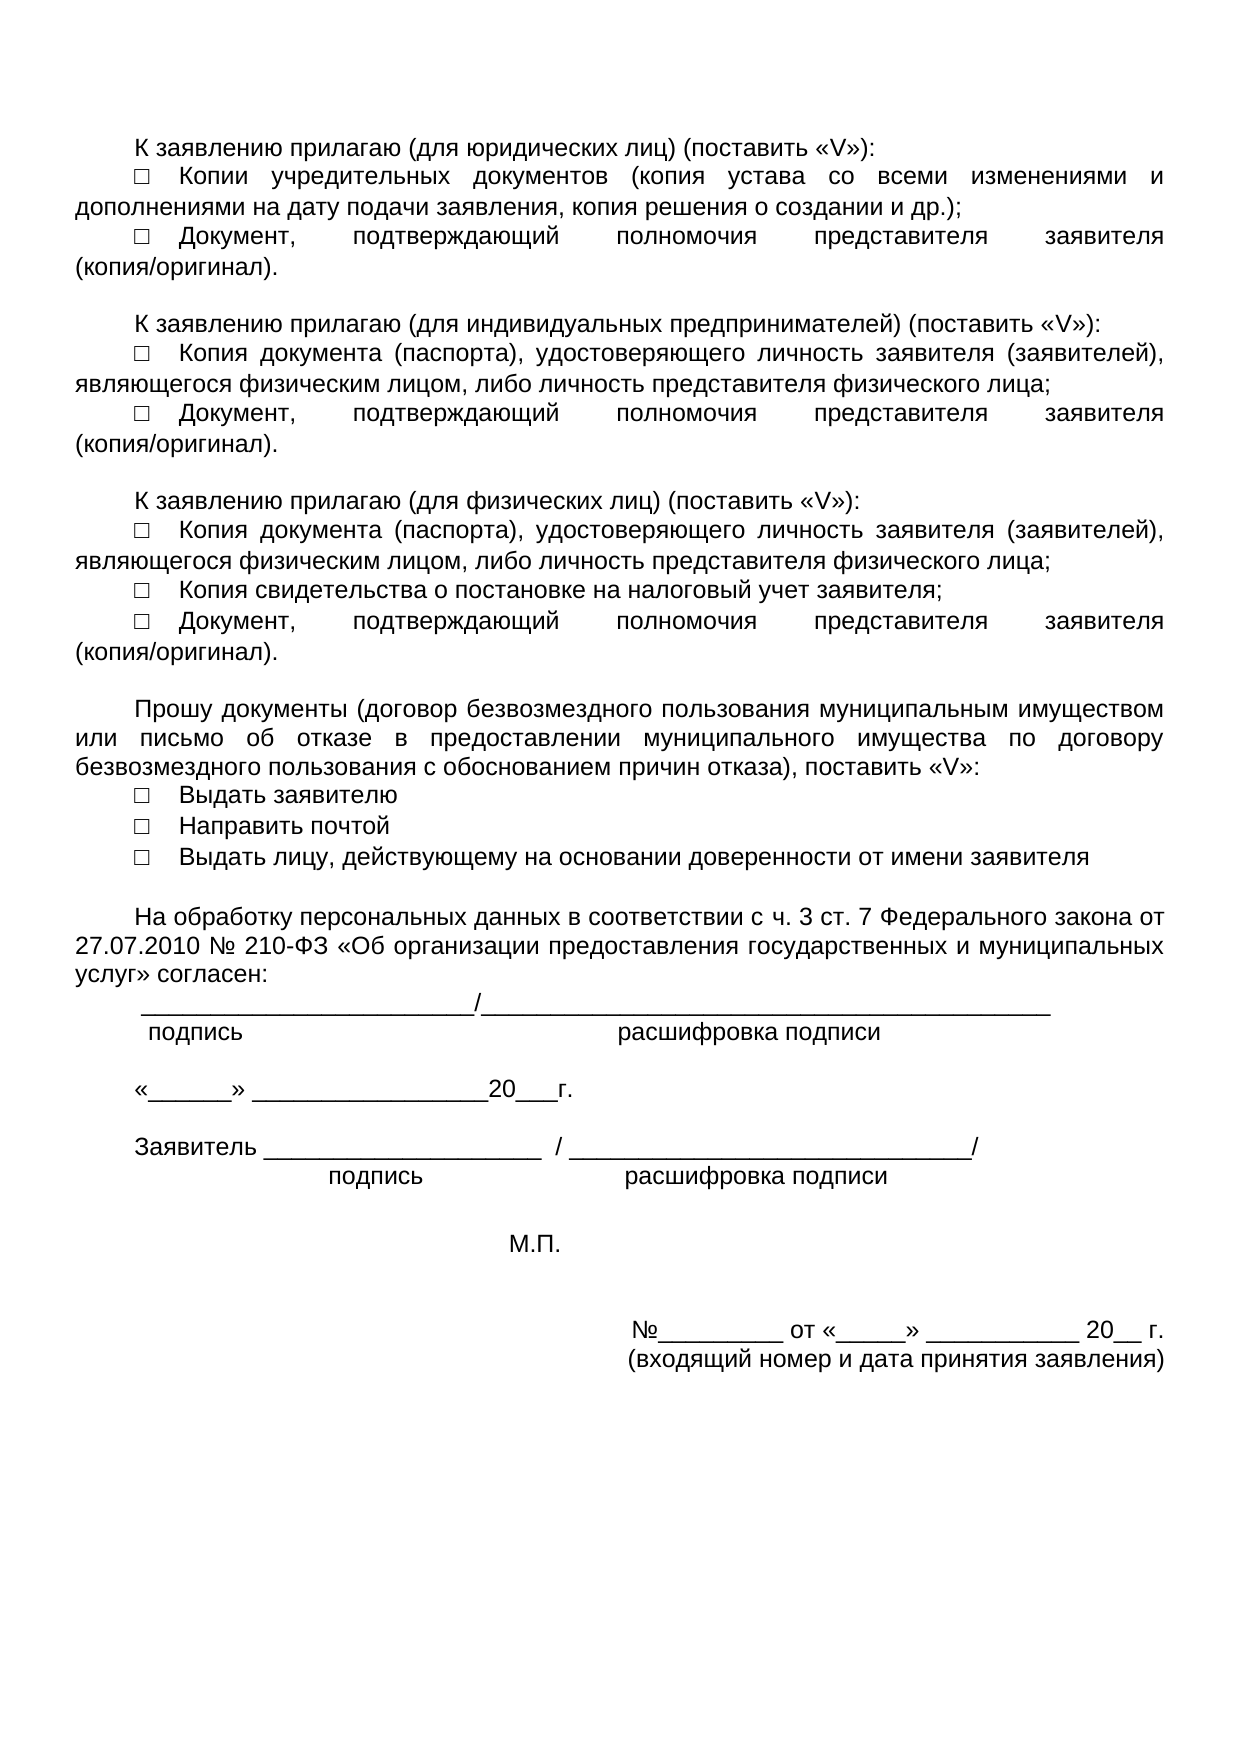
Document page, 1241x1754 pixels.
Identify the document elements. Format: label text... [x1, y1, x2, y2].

text «______» _________________20___г. [75, 1074, 1165, 1103]
text На обработку персональных данных в соответствии с ч. 3 ст. 7 Федерального закона от 27.07.2010 № 210-ФЗ «Об организации предоставления государственных и муниципальных услуг» согласен: [75, 902, 1165, 988]
text Заявитель ____________________ / _____________________________/ [75, 1132, 1165, 1161]
text №_________ от «_____» ___________ 20__ г. [75, 1315, 1165, 1344]
list Копия свидетельства о постановке на налоговый учет заявителя; [75, 575, 1165, 606]
list К заявлению прилагаю (для физических лиц) (поставить «V»): [75, 486, 1165, 515]
text (входящий номер и дата принятия заявления) [75, 1344, 1165, 1373]
text Прошу документы (договор безвозмездного пользования муниципальным имуществом или письмо об отказе в предоставлении муниципального имущества по договору безвозмездного пользования с обоснованием причин отказа), поставить «V»: [75, 694, 1165, 780]
list Копия документа (паспорта), удостоверяющего личность заявителя (заявителей), являющегося физическим лицом, либо личность представителя физического лица; [75, 515, 1165, 575]
list Документ, подтверждающий полномочия представителя заявителя (копия/оригинал). [75, 606, 1165, 665]
text М.П. [75, 1229, 1165, 1258]
list Документ, подтверждающий полномочия представителя заявителя (копия/оригинал). [75, 398, 1165, 457]
text подпись расшифровка подписи [75, 1161, 1165, 1189]
list Выдать лицу, действующему на основании доверенности от имени заявителя [75, 842, 1165, 873]
text ________________________/_________________________________________ [75, 988, 1165, 1017]
list Документ, подтверждающий полномочия представителя заявителя (копия/оригинал). [75, 221, 1165, 281]
list Выдать заявителю [75, 780, 1165, 811]
list Направить почтой [75, 811, 1165, 842]
text К заявлению прилагаю (для юридических лиц) (поставить «V»): [75, 132, 1165, 161]
list Копия документа (паспорта), удостоверяющего личность заявителя (заявителей), являющегося физическим лицом, либо личность представителя физического лица; [75, 338, 1165, 398]
text К заявлению прилагаю (для индивидуальных предпринимателей) (поставить «V»): [75, 309, 1165, 338]
list Копии учредительных документов (копия устава со всеми изменениями и дополнениями на дату подачи заявления, копия решения о создании и др.); [75, 161, 1165, 221]
text подпись расшифровка подписи [75, 1017, 1165, 1046]
